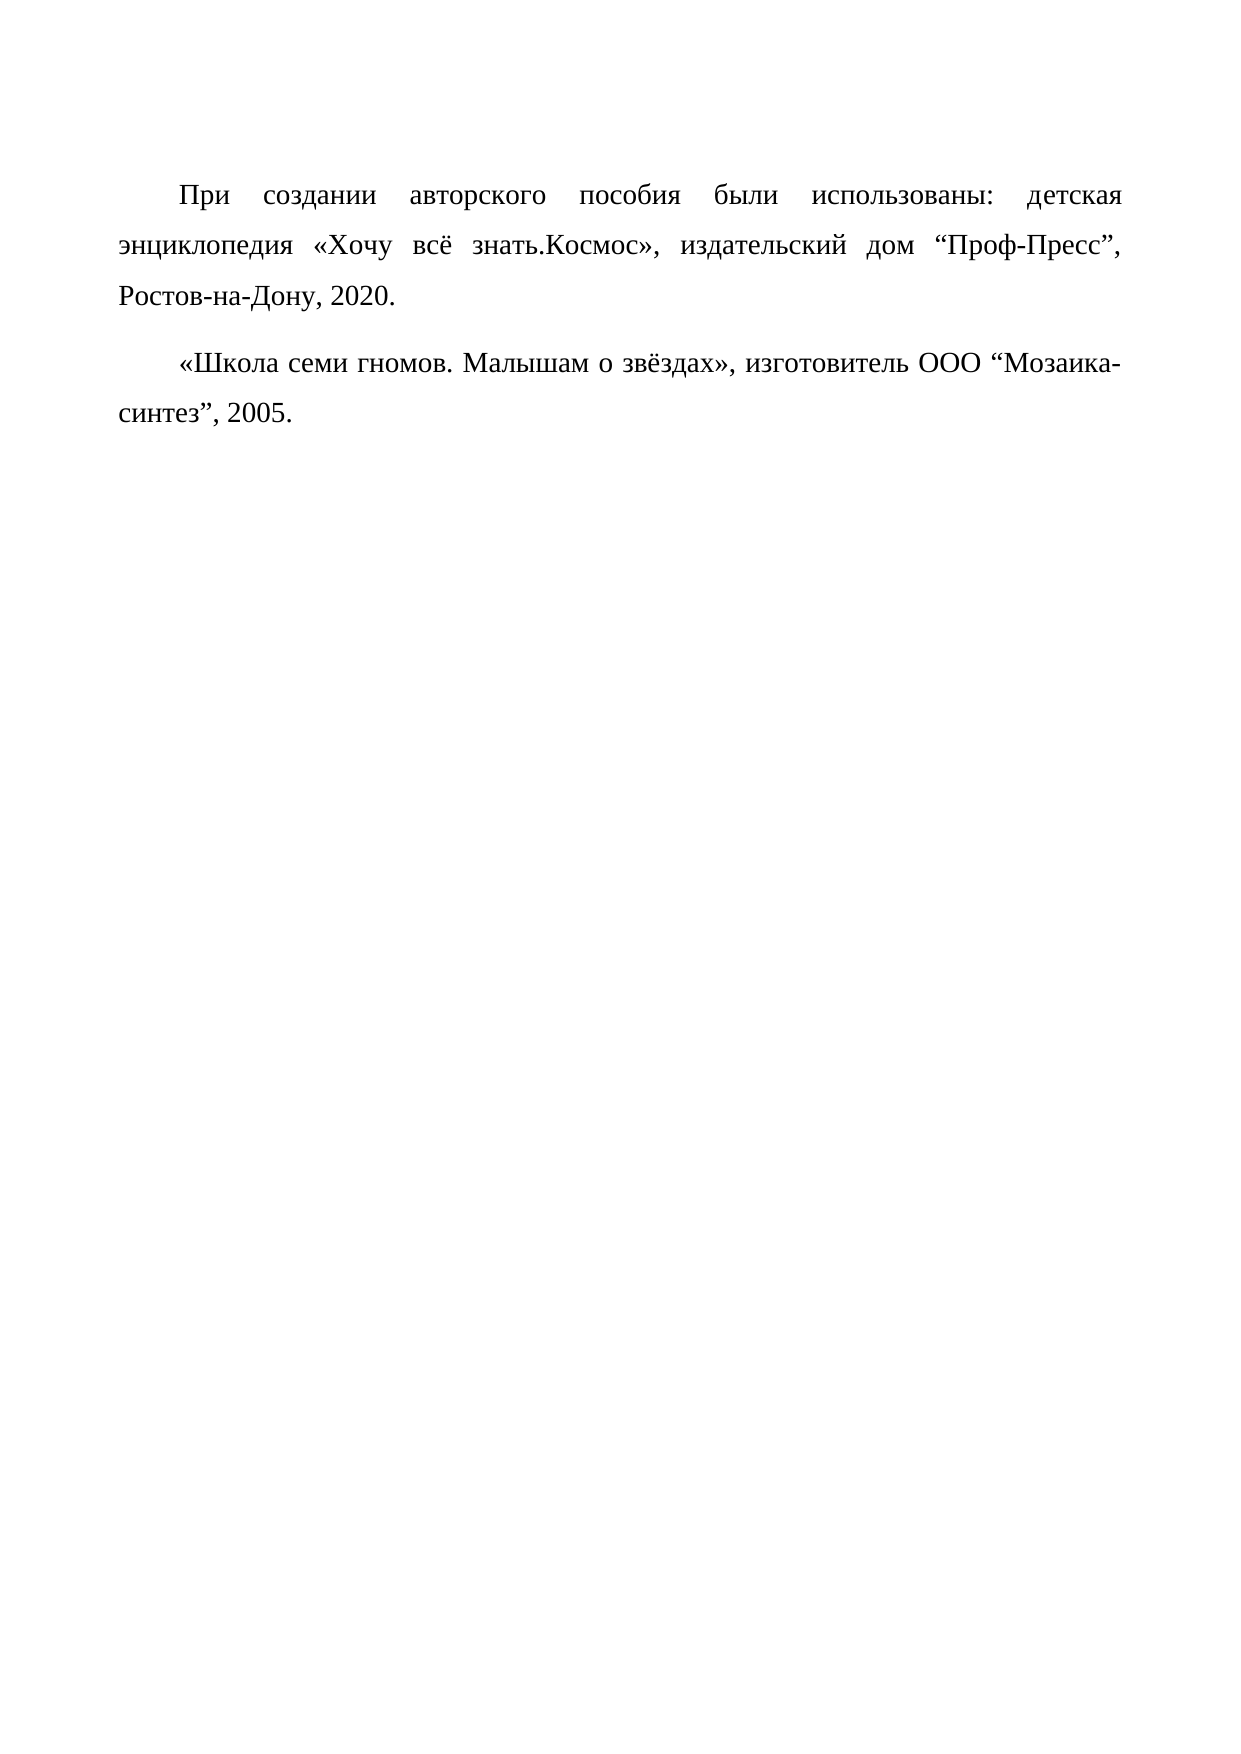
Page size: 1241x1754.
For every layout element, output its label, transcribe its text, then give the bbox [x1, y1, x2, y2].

text «Школа семи гномов. Малышам о звёздах», изготовитель ООО “Мозаика-синтез”, 2005. [118, 345, 1122, 429]
text При создании авторского пособия были использованы: детская энциклопедия «Хочу всё знать.Космос», издательский дом “Проф-Пресс”, Ростов-на-Дону, 2020. [118, 177, 1122, 311]
